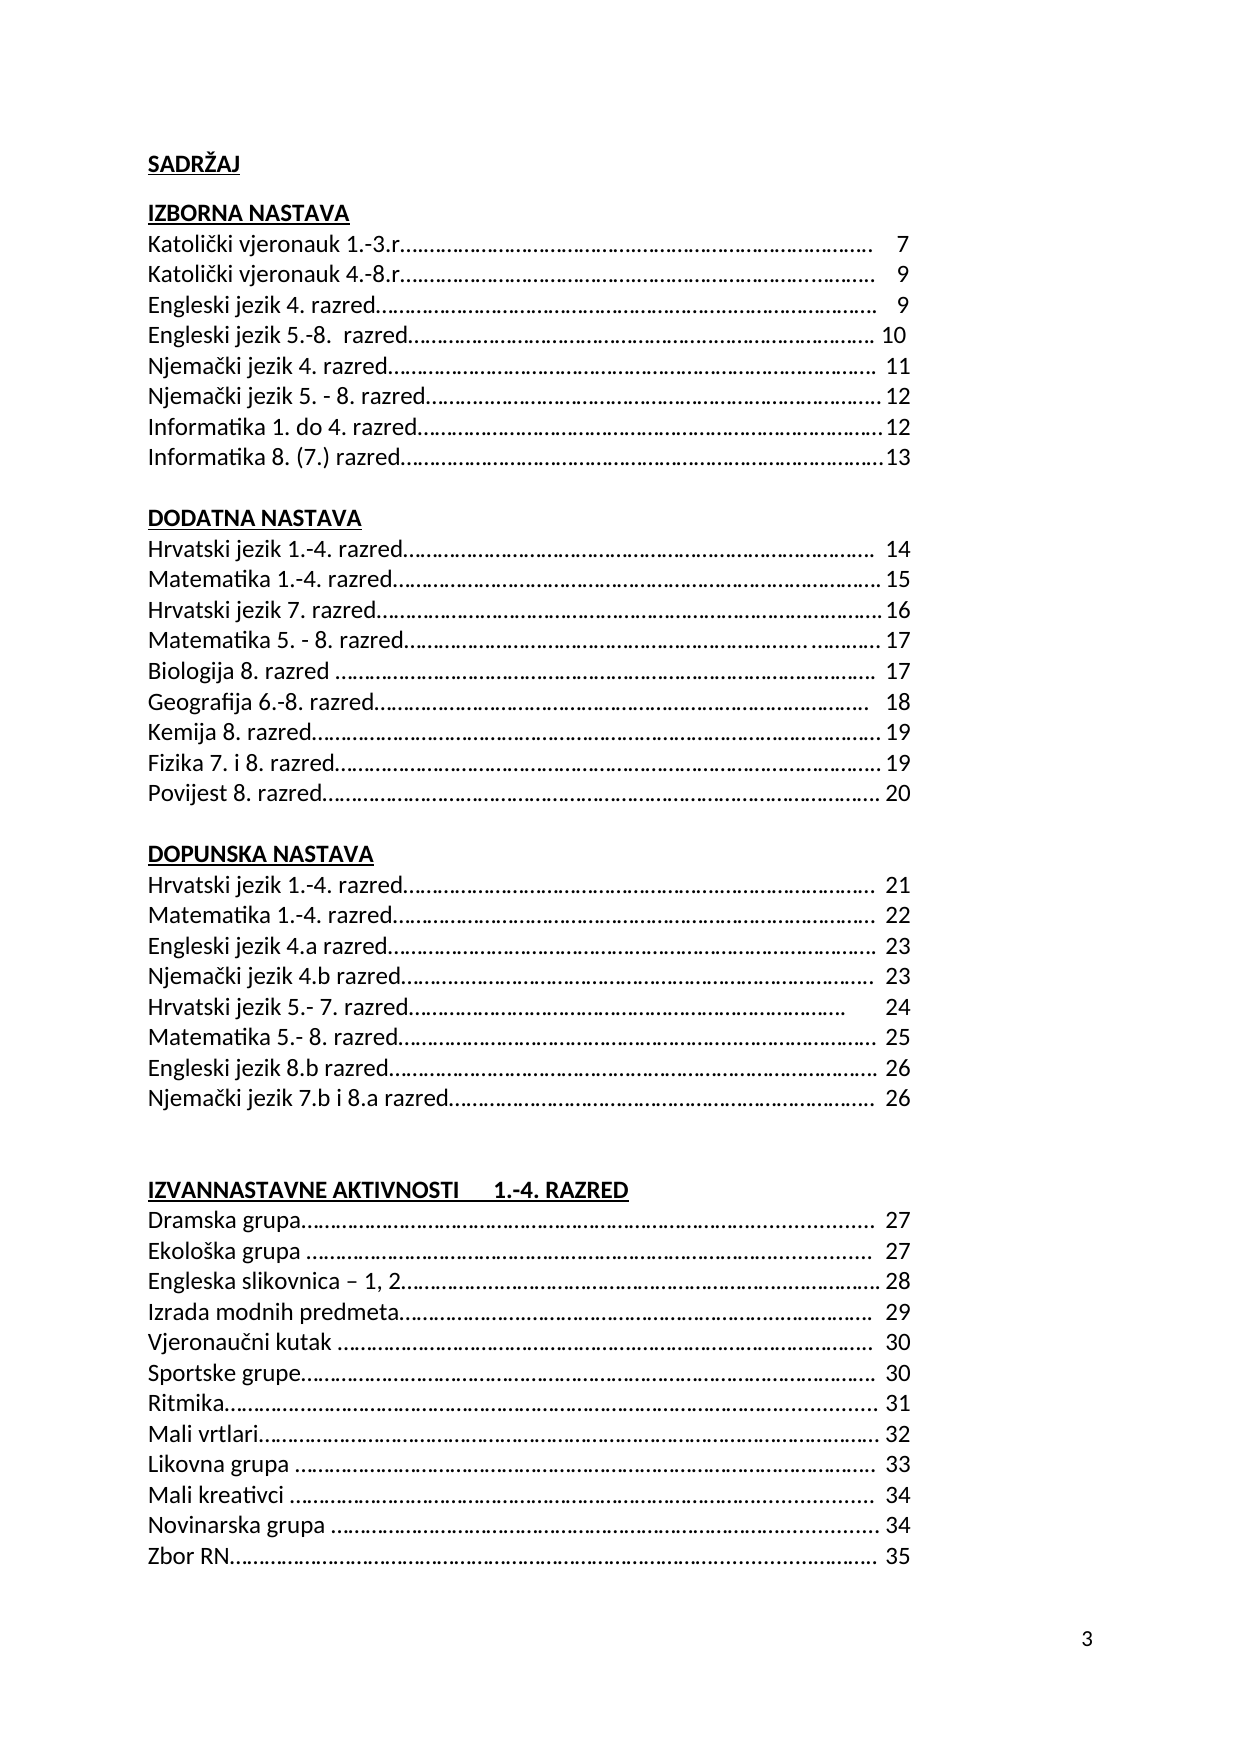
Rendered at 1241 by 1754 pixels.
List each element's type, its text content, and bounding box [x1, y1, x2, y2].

text Izrada modnih predmeta………………….……………………………………..……………. 29 [148, 1296, 1092, 1327]
text DOPUNSKA NASTAVA [148, 838, 1092, 869]
text Hrvatski jezik 1.-4. razred……………………………………………….……………………… 21 [148, 869, 1092, 899]
text Kemija 8. razred……………………………………………………………………………………… 19 [148, 716, 1092, 747]
text IZBORNA NASTAVA [148, 197, 1092, 228]
text Vjeronaučni kutak …………………………………………….………………………………….. 30 [148, 1327, 1092, 1357]
text Novinarska grupa ……………………………………………………………………................ 34 [148, 1510, 1092, 1540]
text Hrvatski jezik 1.-4. razred………………………………………………………………………. 14 [148, 533, 1092, 563]
text Njemački jezik 4. razred…………………………………………………………………………. 11 [148, 350, 1092, 380]
text Njemački jezik 4.b razred………..…………………………………………………………….. 23 [148, 960, 1092, 991]
text Sportske grupe………………………………………………………………………………………. 30 [148, 1357, 1092, 1388]
text Engleski jezik 5.-8. razred……………………………………………..………………………. 10 [148, 319, 1092, 350]
text Biologija 8. razred …………………………………………………………………………………. 17 [148, 655, 1092, 686]
text Njemački jezik 5. - 8. razred………..………………………………………………………….. 12 [148, 380, 1092, 411]
text Hrvatski jezik 5.- 7. razred…………………………………………………………………. 24 [148, 991, 1092, 1021]
text Informatika 8. (7.) razred………………………………………………………………………… 13 [148, 441, 1092, 472]
text Matematika 1.-4. razred…………………………………………………………………………. 15 [148, 563, 1092, 594]
text IZVANNASTAVNE AKTIVNOSTI 1.-4. RAZRED [148, 1174, 1092, 1204]
text Ekološka grupa ………………………………………………………………………................ 27 [148, 1235, 1092, 1266]
text Povijest 8. razred……………………………………………………………………………………. 20 [148, 777, 1092, 808]
text Fizika 7. i 8. razred………………………………………………………………………………….. 19 [148, 747, 1092, 777]
text Mali vrtlari……………………………………………………………………………………………… 32 [148, 1418, 1092, 1449]
text Ritmika…………...………………………………………………………………………................ 31 [148, 1388, 1092, 1418]
text Matematika 5.- 8. razred…………………………………………………..…………………… 25 [148, 1021, 1092, 1052]
text Zbor RN…………………………………………………………………………................……….. 35 [148, 1540, 1092, 1571]
text Dramska grupa…………………………………………………………………….................... 27 [148, 1204, 1092, 1235]
text SADRŽAJ [148, 148, 1092, 178]
text Informatika 1. do 4. razred……………………………………………………………………… 12 [148, 411, 1092, 441]
text Katolički vjeronauk 4.-8.r….……………………………….………………………… ……….. 9 [148, 258, 1092, 289]
text Matematika 1.-4. razred………………………………………………………………………… 22 [148, 899, 1092, 930]
text Engleski jezik 8.b razred…………………………………………………………………………. 26 [148, 1052, 1092, 1082]
text Likovna grupa ……………………………………………………………………………………….. 33 [148, 1449, 1092, 1479]
text Matematika 5. - 8. razred………………………………………………………….... ………… 17 [148, 624, 1092, 655]
text Engleski jezik 4.a razred…………………………………………………………………………. 23 [148, 930, 1092, 960]
text Engleska slikovnica – 1, 2……………..…………………………………………..……………. 28 [148, 1266, 1092, 1296]
text Hrvatski jezik 7. razred……………………………………………………………………………. 16 [148, 594, 1092, 624]
text Katolički vjeronauk 1.-3.r….……………………………….………………………………….. 7 [148, 228, 1092, 258]
text Engleski jezik 4. razred……………………………………………………..……………………. 9 [148, 289, 1092, 319]
text Geografija 6.-8. razred………………………………………………………………………….. 18 [148, 686, 1092, 716]
text Njemački jezik 7.b i 8.a razred……………………………………………………………….. 26 [148, 1082, 1092, 1113]
text DODATNA NASTAVA [148, 502, 1092, 533]
text Mali kreativci ………………………………………………………………………................... 34 [148, 1479, 1092, 1510]
